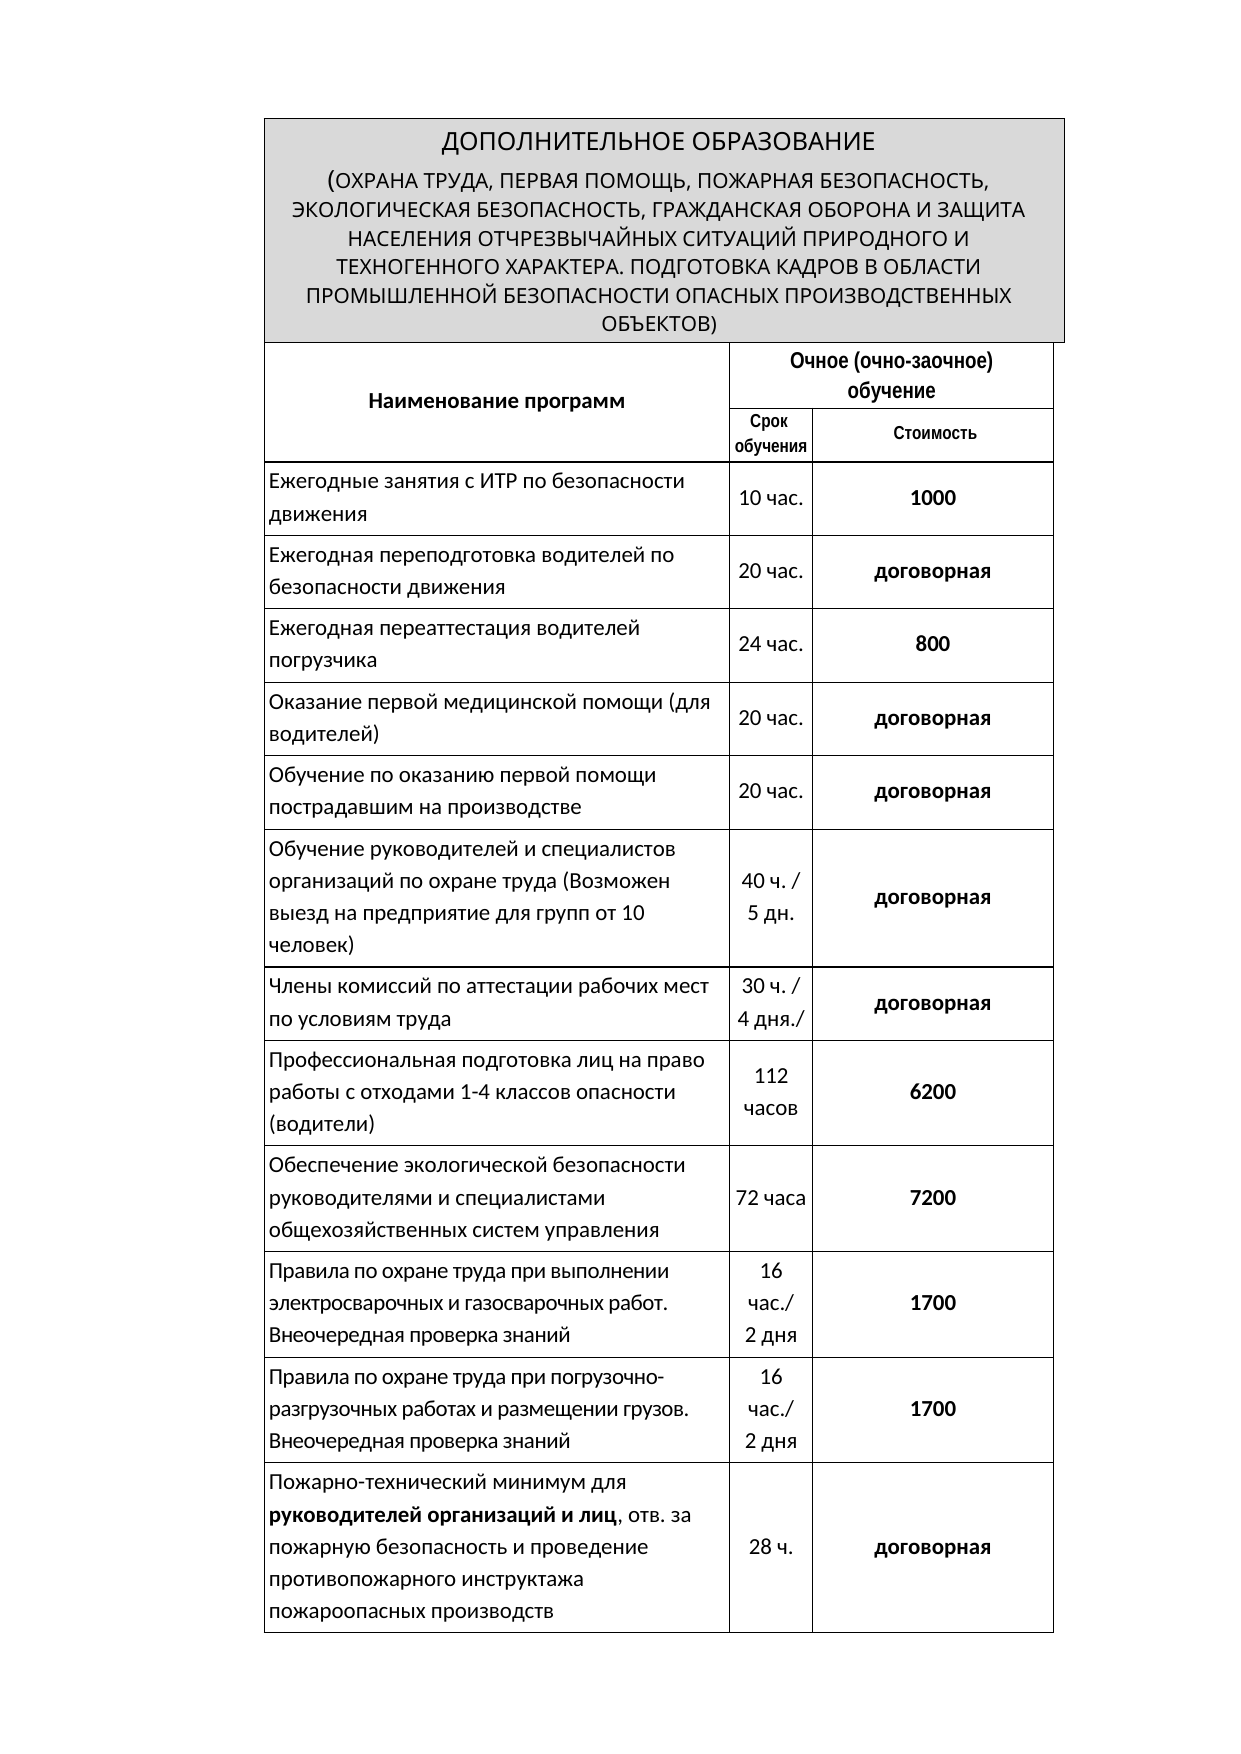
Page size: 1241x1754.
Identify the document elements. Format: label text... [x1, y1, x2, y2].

table_cell 24 час. [730, 609, 812, 682]
table_cell 16 час./ 2 дня [730, 1358, 812, 1462]
table_header [1053, 119, 1064, 342]
table_cell 10 час. [730, 463, 812, 535]
table_cell Срок обучения [730, 409, 812, 461]
table_cell Стоимость [813, 409, 1053, 461]
table_cell 28 ч. [730, 1463, 812, 1632]
table_cell 16 час./ 2 дня [730, 1252, 812, 1357]
table_cell договорная [813, 968, 1053, 1040]
table_cell договорная [813, 830, 1053, 966]
table_cell Обеспечение экологической безопасности руководителями и специалистами общехозяйственных систем управления [265, 1146, 729, 1251]
table_cell 6200 [813, 1041, 1053, 1145]
table_cell Члены комиссий по аттестации рабочих мест по условиям труда [265, 968, 729, 1040]
table_cell Обучение по оказанию первой помощи пострадавшим на производстве [265, 756, 729, 828]
table_cell договорная [813, 683, 1053, 755]
table_cell 112 часов [730, 1041, 812, 1145]
table_cell 30 ч. / 4 дня./ [730, 968, 812, 1040]
table_cell договорная [813, 536, 1053, 608]
table_cell Очное (очно-заочное) обучение [730, 343, 1053, 408]
table_cell 20 час. [730, 536, 812, 608]
table_cell договорная [813, 1463, 1053, 1632]
table_cell Правила по охране труда при выполнении электросварочных и газосварочных работ. Внеочередная проверка знаний [265, 1252, 729, 1357]
table_cell Пожарно-технический минимум для руководителей организаций и лиц, отв. за пожарную безопасность и проведение противопожарного инструктажа пожароопасных производств [265, 1463, 729, 1632]
table_cell 1000 [813, 463, 1053, 535]
table_cell Ежегодные занятия с ИТР по безопасности движения [265, 463, 729, 535]
table_cell Ежегодная переаттестация водителей погрузчика [265, 609, 729, 682]
table_cell Оказание первой медицинской помощи (для водителей) [265, 683, 729, 755]
table_cell 40 ч. / 5 дн. [730, 830, 812, 966]
table_cell 1700 [813, 1358, 1053, 1462]
table_cell 20 час. [730, 683, 812, 755]
table_cell Профессиональная подготовка лиц на право работы с отходами 1-4 классов опасности (водители) [265, 1041, 729, 1145]
table_cell Наименование программ [265, 343, 729, 461]
table_cell 72 часа [730, 1146, 812, 1251]
table_cell договорная [813, 756, 1053, 828]
table_cell Правила по охране труда при погрузочно-разгрузочных работах и размещении грузов. Внеочередная проверка знаний [265, 1358, 729, 1462]
table_cell Обучение руководителей и специалистов организаций по охране труда (Возможен выезд на предприятие для групп от 10 человек) [265, 830, 729, 966]
table_cell 7200 [813, 1146, 1053, 1251]
table_cell 1700 [813, 1252, 1053, 1357]
table_cell Ежегодная переподготовка водителей по безопасности движения [265, 536, 729, 608]
table_cell 800 [813, 609, 1053, 682]
table_header Дополнительное образование (охрана труда, первая помощь, пожарная безопасность, экологическая безопасность, гражданская оборона и защита населения отчрезвычайных ситуаций природного и техногенного характера. подготовка кадров в области промышленной безопасности опасных производственных объектов) [265, 119, 1053, 342]
table_cell 20 час. [730, 756, 812, 828]
